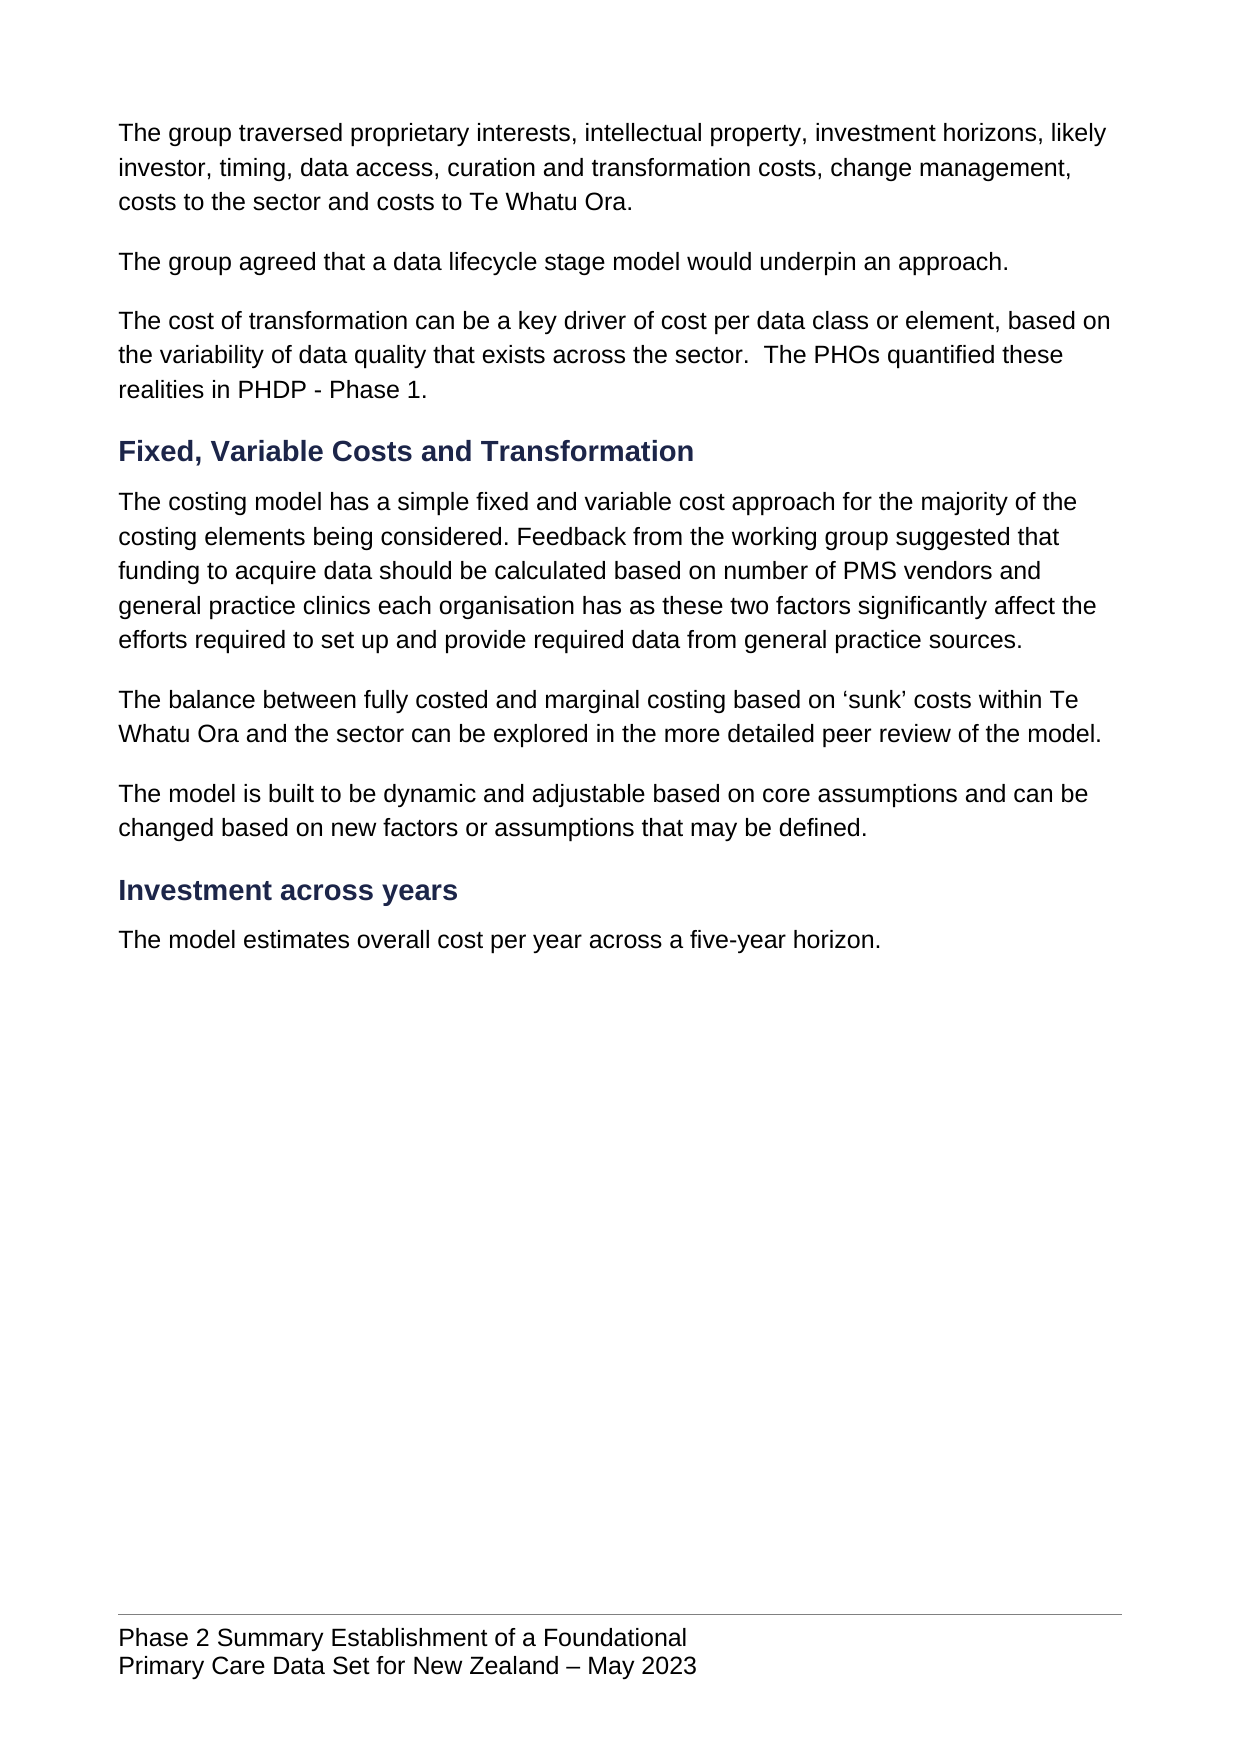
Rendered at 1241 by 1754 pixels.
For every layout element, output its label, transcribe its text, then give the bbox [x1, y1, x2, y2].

subtitle Investment across years [118, 872, 1122, 906]
text The group traversed proprietary interests, intellectual property, investment horizons, likely investor, timing, data access, curation and transformation costs, change management, costs to the sector and costs to Te Whatu Ora. [118, 118, 1122, 216]
text The cost of transformation can be a key driver of cost per data class or element, based on the variability of data quality that exists across the sector. The PHOs quantified these realities in PHDP - Phase 1. [118, 306, 1122, 404]
text The group agreed that a data lifecycle stage model would underpin an approach. [118, 247, 1122, 275]
text The costing model has a simple fixed and variable cost approach for the majority of the costing elements being considered. Feedback from the working group suggested that funding to acquire data should be calculated based on number of PMS vendors and general practice clinics each organisation has as these two factors significantly affect the efforts required to set up and provide required data from general practice sources. [118, 487, 1122, 654]
text The balance between fully costed and marginal costing based on ‘sunk’ costs within Te Whatu Ora and the sector can be explored in the more detailed peer review of the model. [118, 684, 1122, 748]
text The model estimates overall cost per year across a five-year horizon. [118, 925, 1122, 954]
subtitle Fixed, Variable Costs and Transformation [118, 434, 1122, 468]
text The model is built to be dynamic and adjustable based on core assumptions and can be changed based on new factors or assumptions that may be defined. [118, 778, 1122, 842]
